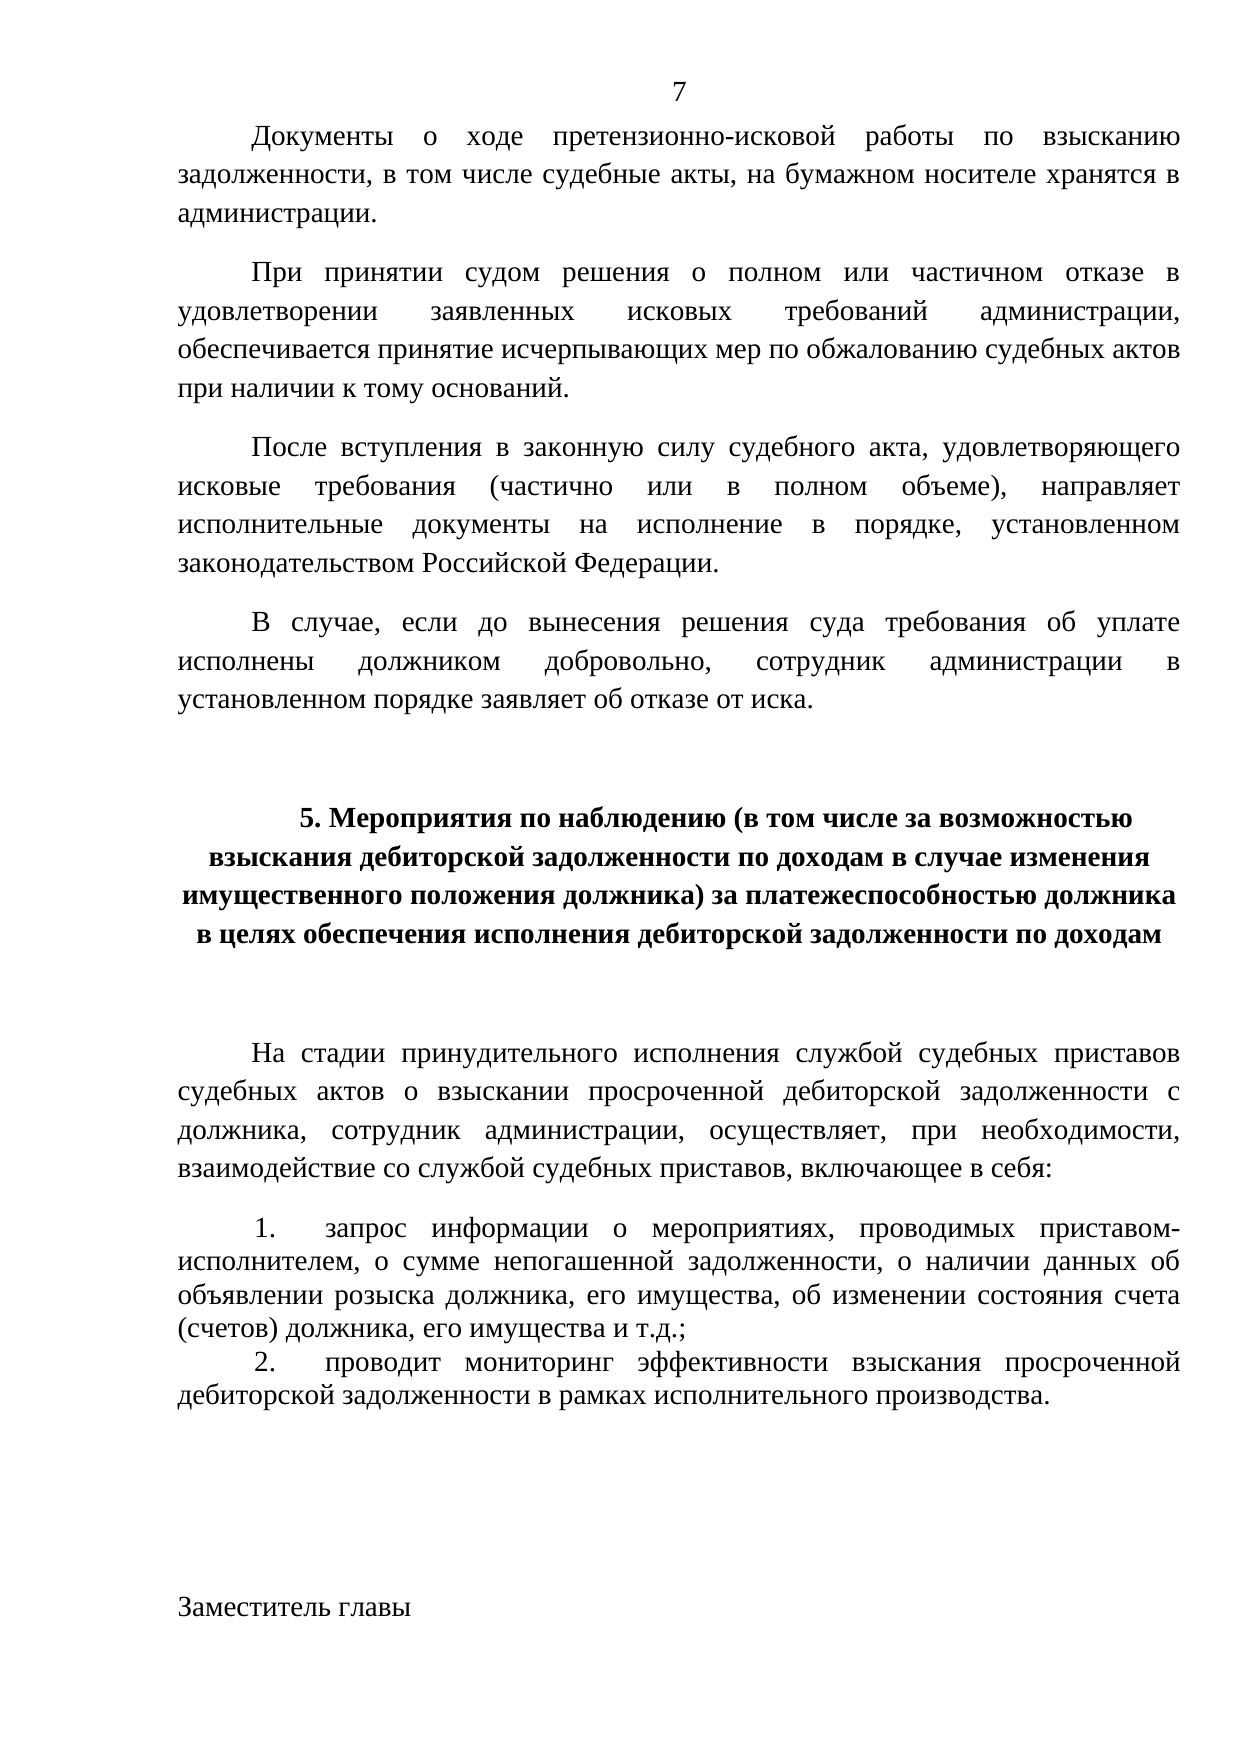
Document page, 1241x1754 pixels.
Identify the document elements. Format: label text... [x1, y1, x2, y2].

text На стадии принудительного исполнения службой судебных приставов судебных актов о взыскании просроченной дебиторской задолженности с должника, сотрудник администрации, осуществляет, при необходимости, взаимодействие со службой судебных приставов, включающее в себя: [177, 1035, 1181, 1184]
text При принятии судом решения о полном или частичном отказе в удовлетворении заявленных исковых требований администрации, обеспечивается принятие исчерпывающих мер по обжалованию судебных актов при наличии к тому оснований. [177, 254, 1181, 404]
list запрос информации о мероприятиях, проводимых приставом-исполнителем, о сумме непогашенной задолженности, о наличии данных об объявлении розыска должника, его имущества, об изменении состояния счета (счетов) должника, его имущества и т.д.; [177, 1210, 1181, 1344]
text Заместитель главы [177, 1589, 1181, 1623]
text После вступления в законную силу судебного акта, удовлетворяющего исковые требования (частично или в полном объеме), направляет исполнительные документы на исполнение в порядке, установленном законодательством Российской Федерации. [177, 429, 1181, 579]
text Документы о ходе претензионно-исковой работы по взысканию задолженности, в том числе судебные акты, на бумажном носителе хранятся в администрации. [177, 118, 1181, 229]
text 5. Мероприятия по наблюдению (в том числе за возможностью взыскания дебиторской задолженности по доходам в случае изменения имущественного положения должника) за платежеспособностью должника в целях обеспечения исполнения дебиторской задолженности по доходам [177, 800, 1181, 949]
text В случае, если до вынесения решения суда требования об уплате исполнены должником добровольно, сотрудник администрации в установленном порядке заявляет об отказе от иска. [177, 604, 1181, 715]
list проводит мониторинг эффективности взыскания просроченной дебиторской задолженности в рамках исполнительного производства. [177, 1344, 1181, 1411]
